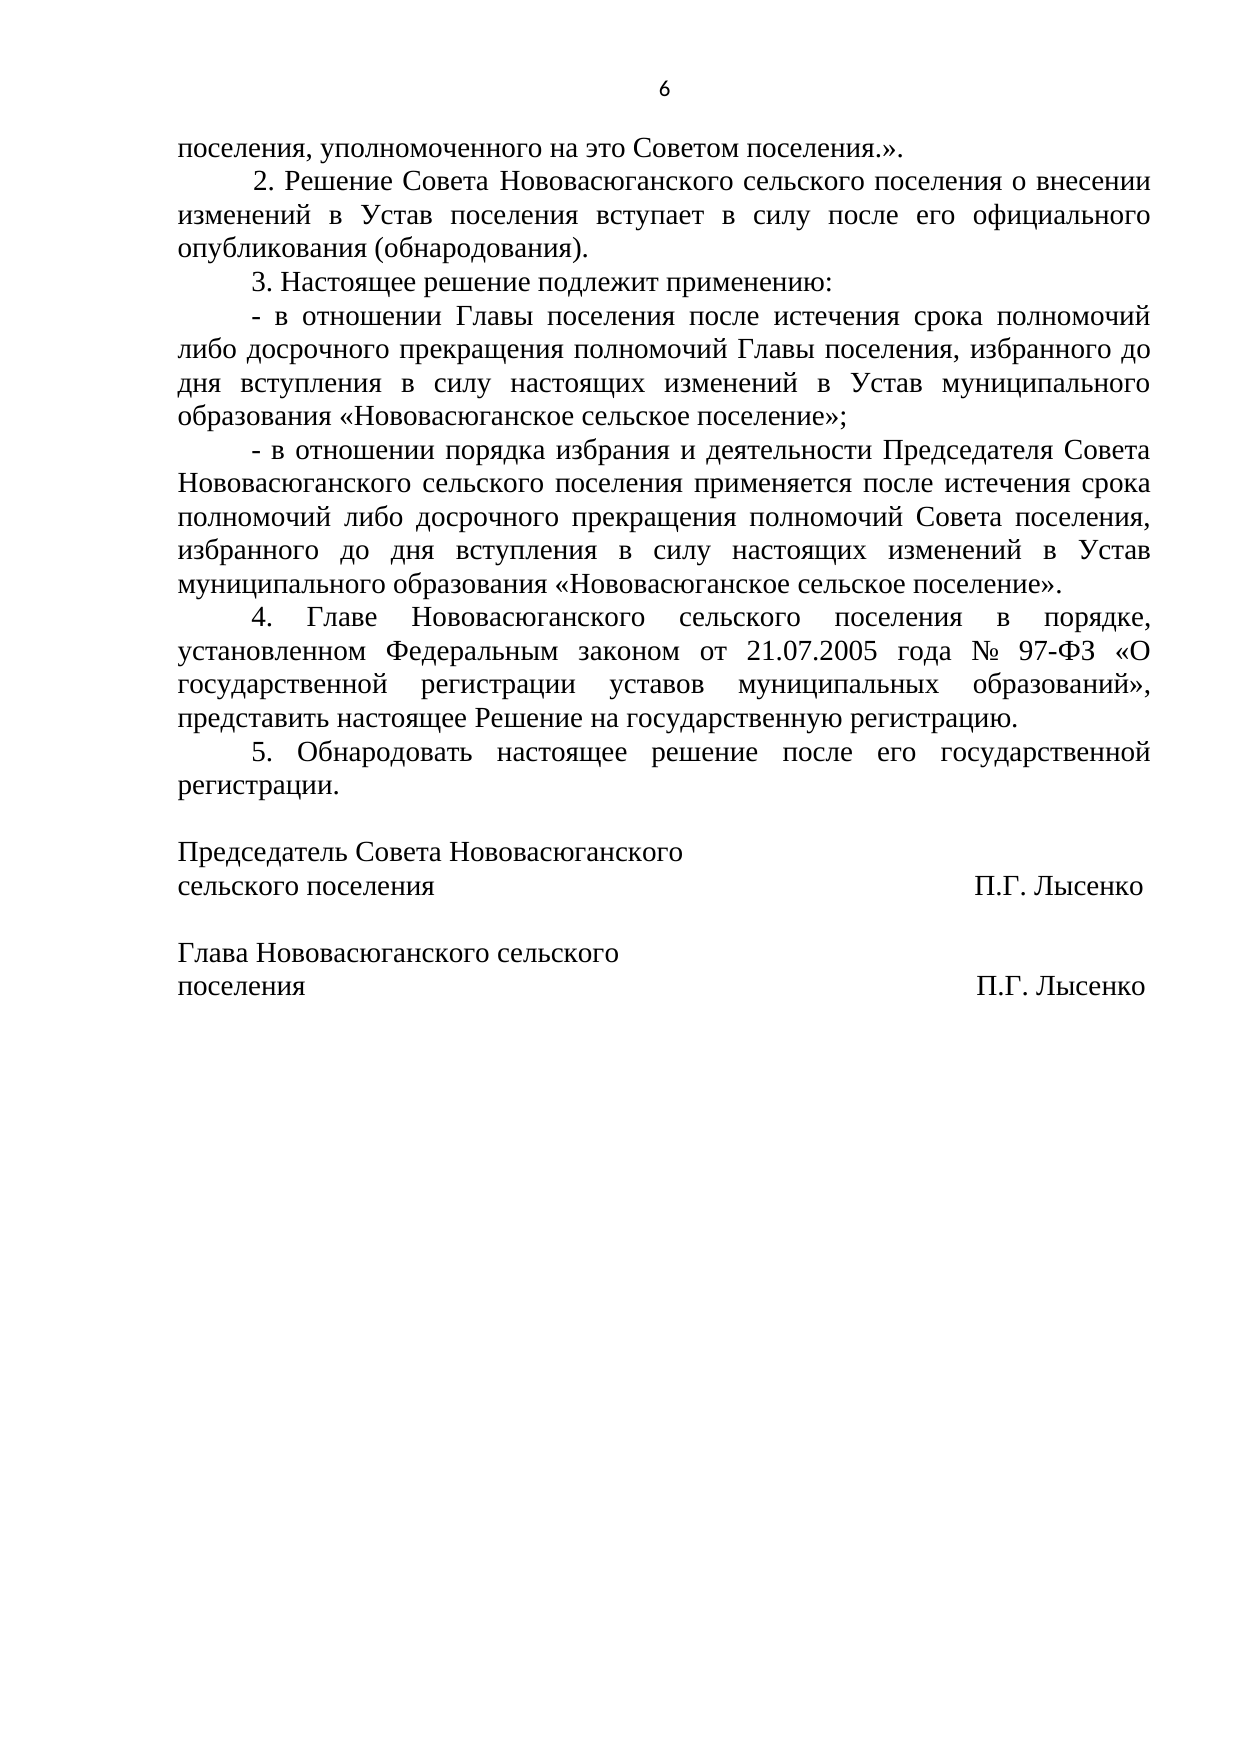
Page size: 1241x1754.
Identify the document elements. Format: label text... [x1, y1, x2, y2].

text сельского поселения П.Г. Лысенко [177, 868, 1152, 901]
text поселения П.Г. Лысенко [177, 968, 1152, 1002]
text 3. Настоящее решение подлежит применению: [177, 264, 1152, 298]
text 5. Обнародовать настоящее решение после его государственной регистрации. [177, 734, 1152, 801]
text Председатель Совета Нововасюганского [177, 834, 1152, 868]
text 2. Решение Совета Нововасюганского сельского поселения о внесении изменений в Устав поселения вступает в силу после его официального опубликования (обнародования). [177, 163, 1152, 264]
text Глава Нововасюганского сельского [177, 935, 1152, 968]
text - в отношении порядка избрания и деятельности Председателя Совета Нововасюганского сельского поселения применяется после истечения срока полномочий либо досрочного прекращения полномочий Совета поселения, избранного до дня вступления в силу настоящих изменений в Устав муниципального образования «Нововасюганское сельское поселение». [177, 432, 1152, 599]
text 4. Главе Нововасюганского сельского поселения в порядке, установленном Федеральным законом от 21.07.2005 года № 97-ФЗ «О государственной регистрации уставов муниципальных образований», представить настоящее Решение на государственную регистрацию. [177, 599, 1152, 734]
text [177, 130, 1152, 163]
text - в отношении Главы поселения после истечения срока полномочий либо досрочного прекращения полномочий Главы поселения, избранного до дня вступления в силу настоящих изменений в Устав муниципального образования «Нововасюганское сельское поселение»; [177, 298, 1152, 432]
